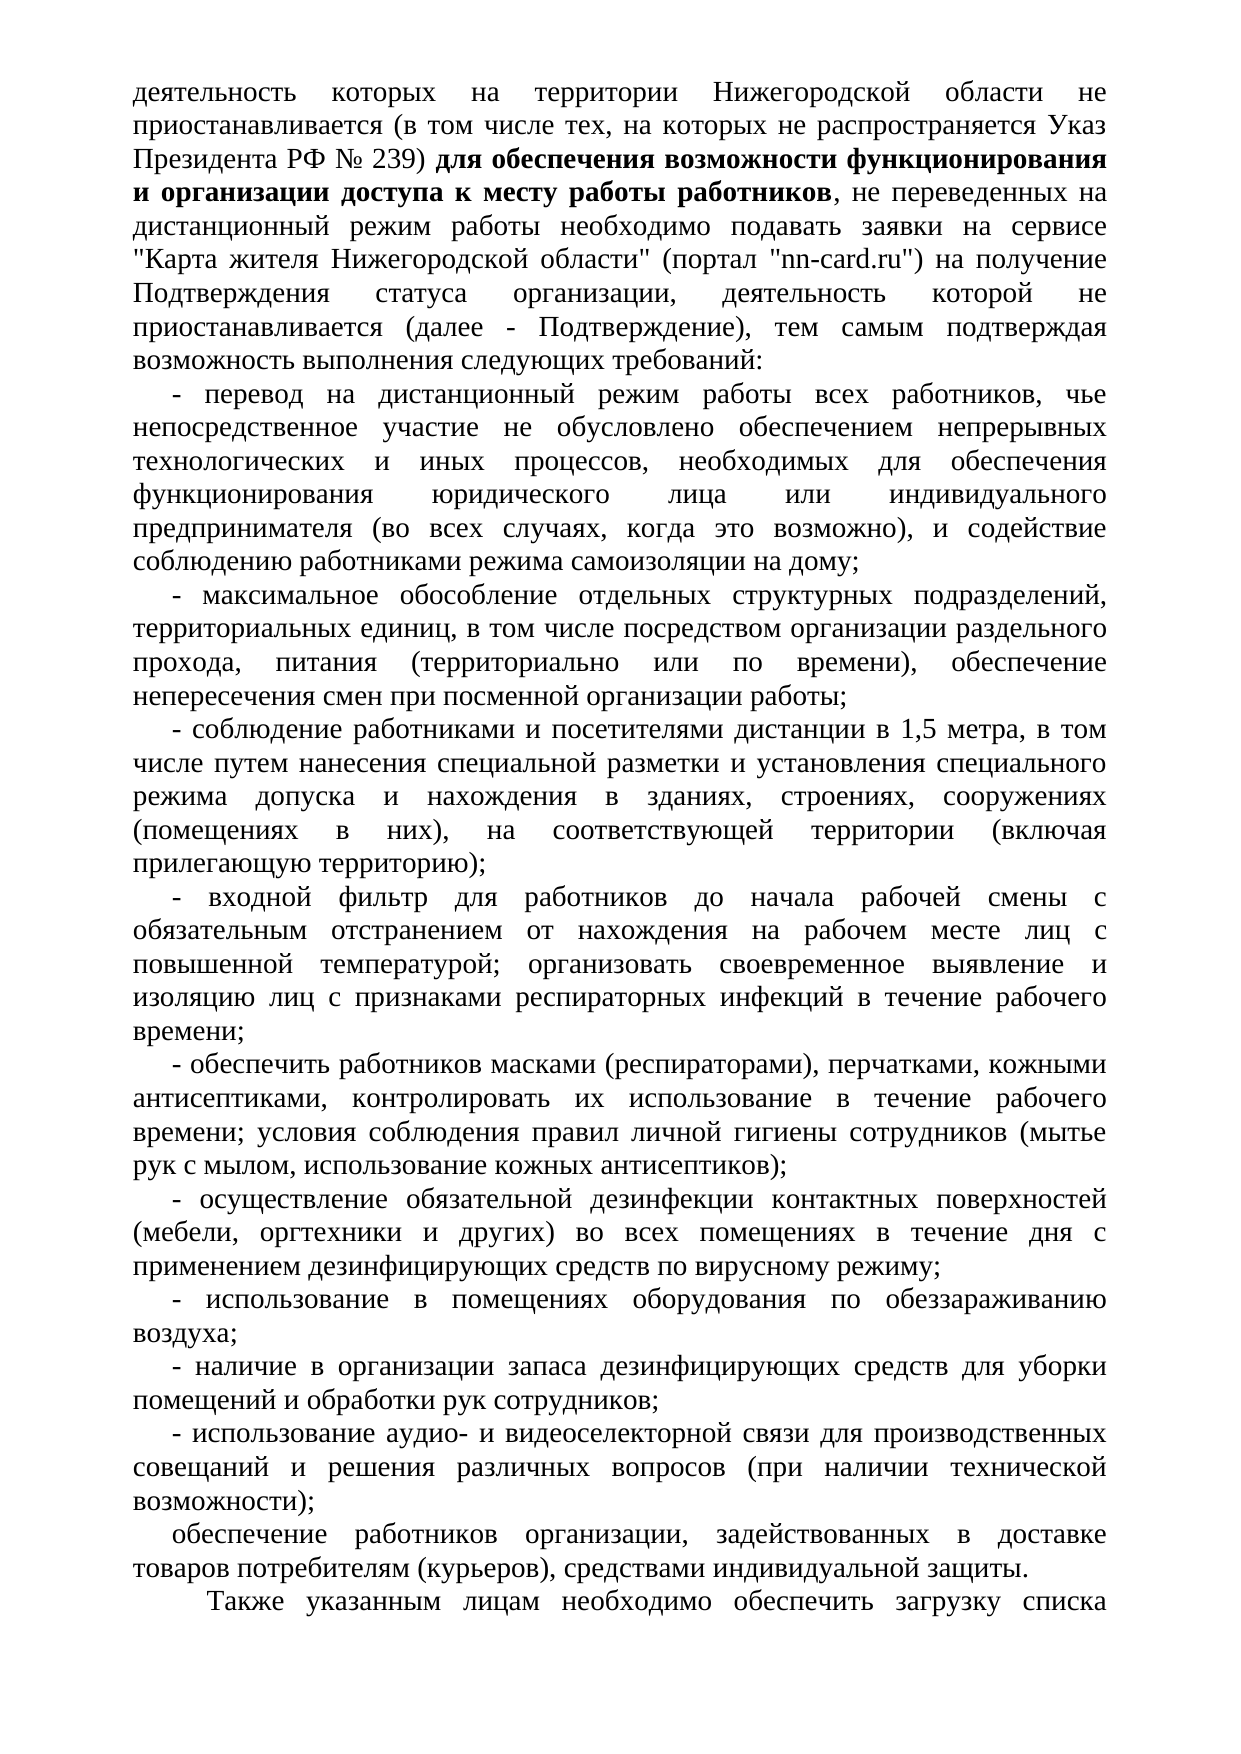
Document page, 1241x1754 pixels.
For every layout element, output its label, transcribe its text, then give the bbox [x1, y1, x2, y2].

text - обеспечить работников масками (респираторами), перчатками, кожными антисептиками, контролировать их использование в течение рабочего времени; условия соблюдения правил личной гигиены сотрудников (мытье рук с мылом, использование кожных антисептиков); [133, 1047, 1108, 1181]
text обеспечение работников организации, задействованных в доставке товаров потребителям (курьеров), средствами индивидуальной защиты. [133, 1516, 1108, 1583]
text - осуществление обязательной дезинфекции контактных поверхностей (мебели, оргтехники и других) во всех помещениях в течение дня с применением дезинфицирующих средств по вирусному режиму; [133, 1181, 1108, 1281]
text - максимальное обособление отдельных структурных подразделений, территориальных единиц, в том числе посредством организации раздельного прохода, питания (территориально или по времени), обеспечение непересечения смен при посменной организации работы; [133, 577, 1108, 711]
text - соблюдение работниками и посетителями дистанции в 1,5 метра, в том числе путем нанесения специальной разметки и установления специального режима допуска и нахождения в зданиях, строениях, сооружениях (помещениях в них), на соответствующей территории (включая прилегающую территорию); [133, 711, 1108, 879]
text - перевод на дистанционный режим работы всех работников, чье непосредственное участие не обусловлено обеспечением непрерывных технологических и иных процессов, необходимых для обеспечения функционирования юридического лица или индивидуального предпринимателя (во всех случаях, когда это возможно), и содействие соблюдению работниками режима самоизоляции на дому; [133, 376, 1108, 577]
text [133, 1583, 1108, 1617]
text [133, 74, 1108, 376]
text - наличие в организации запаса дезинфицирующих средств для уборки помещений и обработки рук сотрудников; [133, 1348, 1108, 1416]
text - входной фильтр для работников до начала рабочей смены с обязательным отстранением от нахождения на рабочем месте лиц с повышенной температурой; организовать своевременное выявление и изоляцию лиц с признаками респираторных инфекций в течение рабочего времени; [133, 879, 1108, 1047]
text - использование в помещениях оборудования по обеззараживанию воздуха; [133, 1281, 1108, 1348]
text - использование аудио- и видеоселекторной связи для производственных совещаний и решения различных вопросов (при наличии технической возможности); [133, 1416, 1108, 1516]
